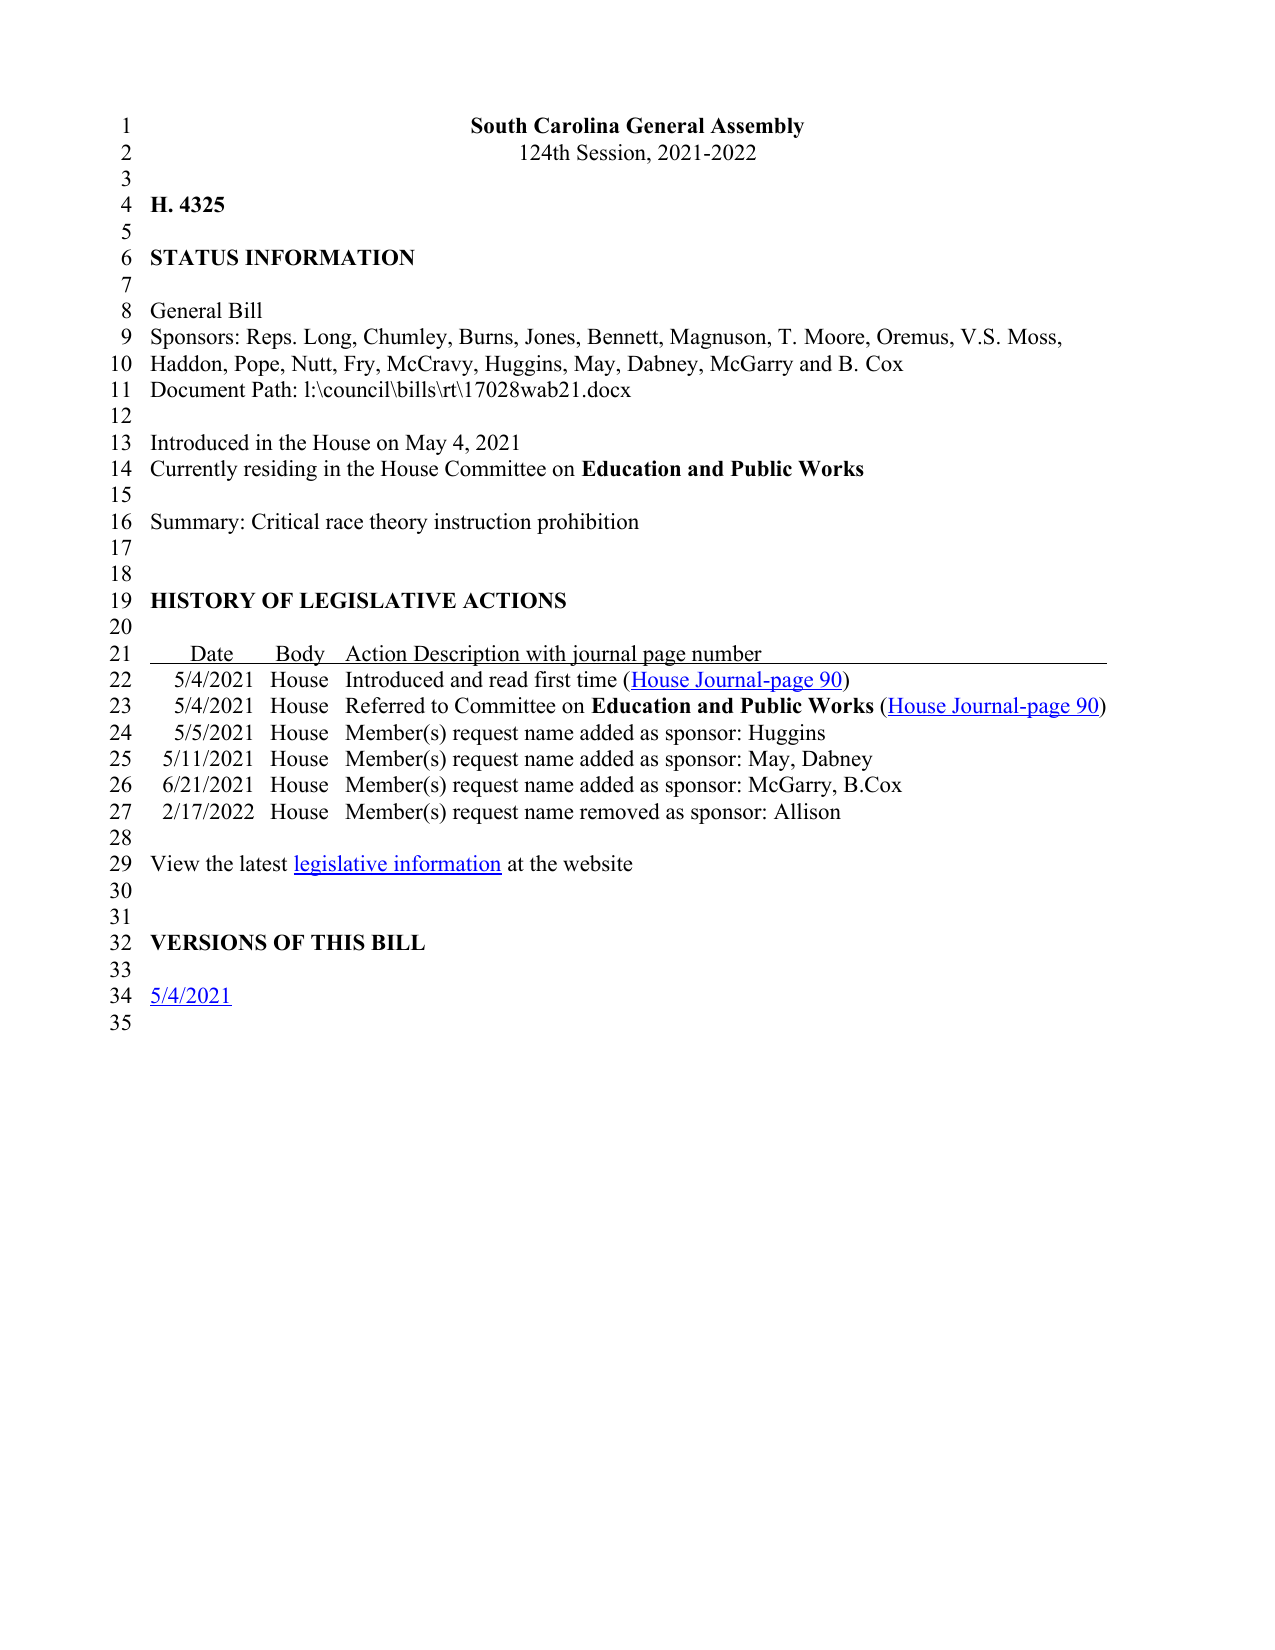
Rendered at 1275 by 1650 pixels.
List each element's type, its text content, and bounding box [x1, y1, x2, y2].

text Document Path: l:\council\bills\rt\17028wab21.docx [150, 376, 1125, 402]
text Summary: Critical race theory instruction prohibition [150, 508, 1125, 534]
text 124th Session, 2021-2022 [150, 139, 1125, 165]
text 5/4/2021 House Referred to Committee on Education and Public Works (House Journal-page 90) [150, 692, 1125, 719]
text 5/11/2021 House Member(s) request name added as sponsor: May, Dabney [150, 745, 1125, 771]
text View the latest legislative information at the website [150, 850, 1125, 877]
text 2/17/2022 House Member(s) request name removed as sponsor: Allison [150, 798, 1125, 824]
text South Carolina General Assembly [150, 112, 1125, 139]
text H. 4325 [150, 192, 1125, 218]
text HISTORY OF LEGISLATIVE ACTIONS [150, 587, 1125, 613]
text Currently residing in the House Committee on Education and Public Works [150, 455, 1125, 481]
text Introduced in the House on May 4, 2021 [150, 429, 1125, 455]
text 5/5/2021 House Member(s) request name added as sponsor: Huggins [150, 719, 1125, 745]
text Date Body Action Description with journal page number [150, 639, 1125, 666]
text 5/4/2021 House Introduced and read first time (House Journal-page 90) [150, 666, 1125, 692]
text STATUS INFORMATION [150, 244, 1125, 271]
text General Bill [150, 297, 1125, 323]
text 6/21/2021 House Member(s) request name added as sponsor: McGarry, B.Cox [150, 771, 1125, 798]
text Sponsors: Reps. Long, Chumley, Burns, Jones, Bennett, Magnuson, T. Moore, Oremus, V.S. Moss, Haddon, Pope, Nutt, Fry, McCravy, Huggins, May, Dabney, McGarry and B. Cox [150, 323, 1125, 376]
text VERSIONS OF THIS BILL [150, 929, 1125, 956]
text 5/4/2021 [150, 982, 1125, 1008]
